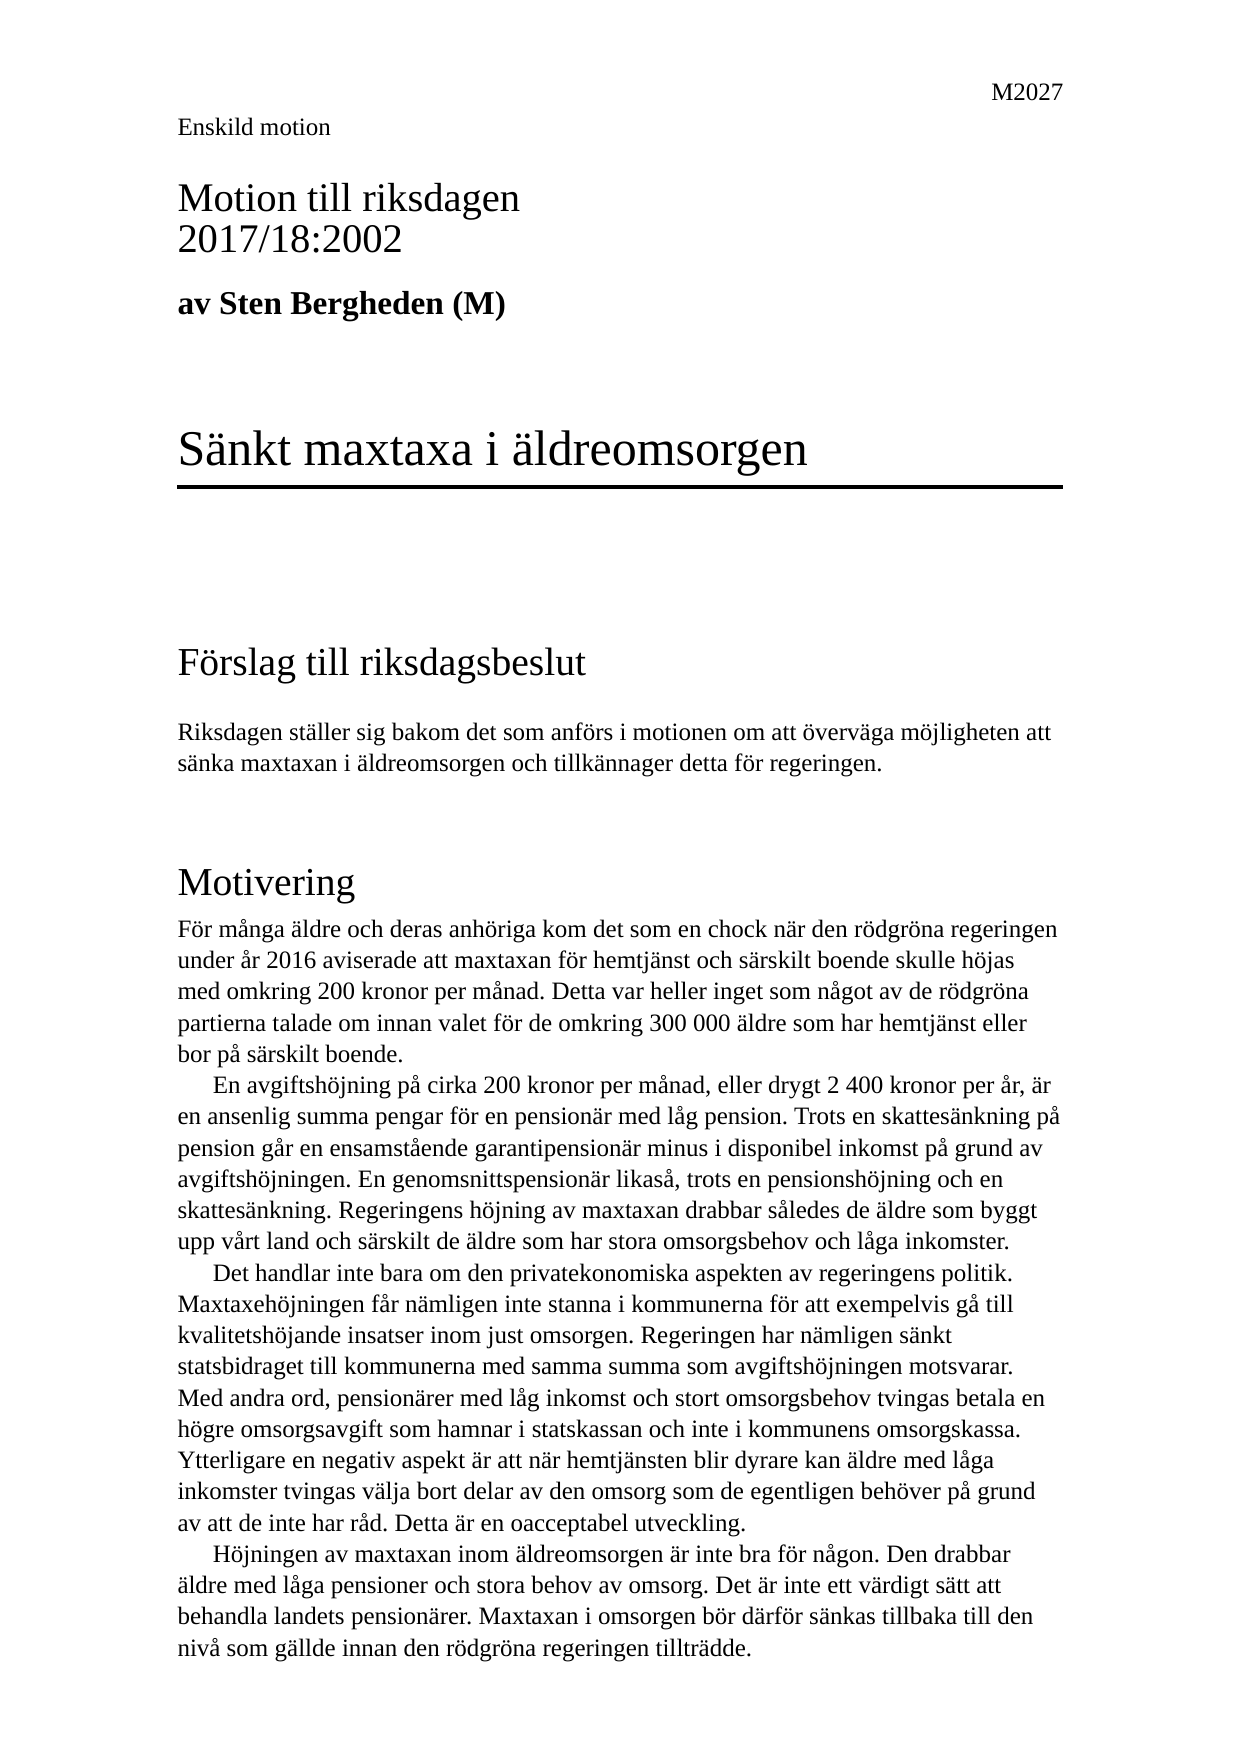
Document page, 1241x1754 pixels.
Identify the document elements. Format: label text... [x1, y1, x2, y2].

text En avgiftshöjning på cirka 200 kronor per månad, eller drygt 2 400 kronor per år, är en ansenlig summa pengar för en pensionär med låg pension. Trots en skattesänkning på pension går en ensamstående garantipensionär minus i disponibel inkomst på grund av avgiftshöjningen. En genomsnittspensionär likaså, trots en pensionshöjning och en skattesänkning. Regeringens höjning av maxtaxan drabbar således de äldre som byggt upp vårt land och särskilt de äldre som har stora omsorgsbehov och låga inkomster. [177, 1068, 1063, 1255]
text Det handlar inte bara om den privatekonomiska aspekten av regeringens politik. Maxtaxehöjningen får nämligen inte stanna i kommunerna för att exempelvis gå till kvalitetshöjande insatser inom just omsorgen. Regeringen har nämligen sänkt statsbidraget till kommunerna med samma summa som avgiftshöjningen motsvarar. Med andra ord, pensionärer med låg inkomst och stort omsorgsbehov tvingas betala en högre omsorgsavgift som hamnar i statskassan och inte i kommunens omsorgskassa. Ytterligare en negativ aspekt är att när hemtjänsten blir dyrare kan äldre med låga inkomster tvingas välja bort delar av den omsorg som de egentligen behöver på grund av att de inte har råd. Detta är en oacceptabel utveckling. [177, 1255, 1063, 1536]
text För många äldre och deras anhöriga kom det som en chock när den rödgröna regeringen under år 2016 aviserade att maxtaxan för hemtjänst och särskilt boende skulle höjas med omkring 200 kronor per månad. Detta var heller inget som något av de rödgröna partierna talade om innan valet för de omkring 300 000 äldre som har hemtjänst eller bor på särskilt boende. [177, 911, 1063, 1068]
text Höjningen av maxtaxan inom äldreomsorgen är inte bra för någon. Den drabbar äldre med låga pensioner och stora behov av omsorg. Det är inte ett värdigt sätt att behandla landets pensionärer. Maxtaxan i omsorgen bör därför sänkas tillbaka till den nivå som gällde innan den rödgröna regeringen tillträdde. [177, 1536, 1063, 1661]
